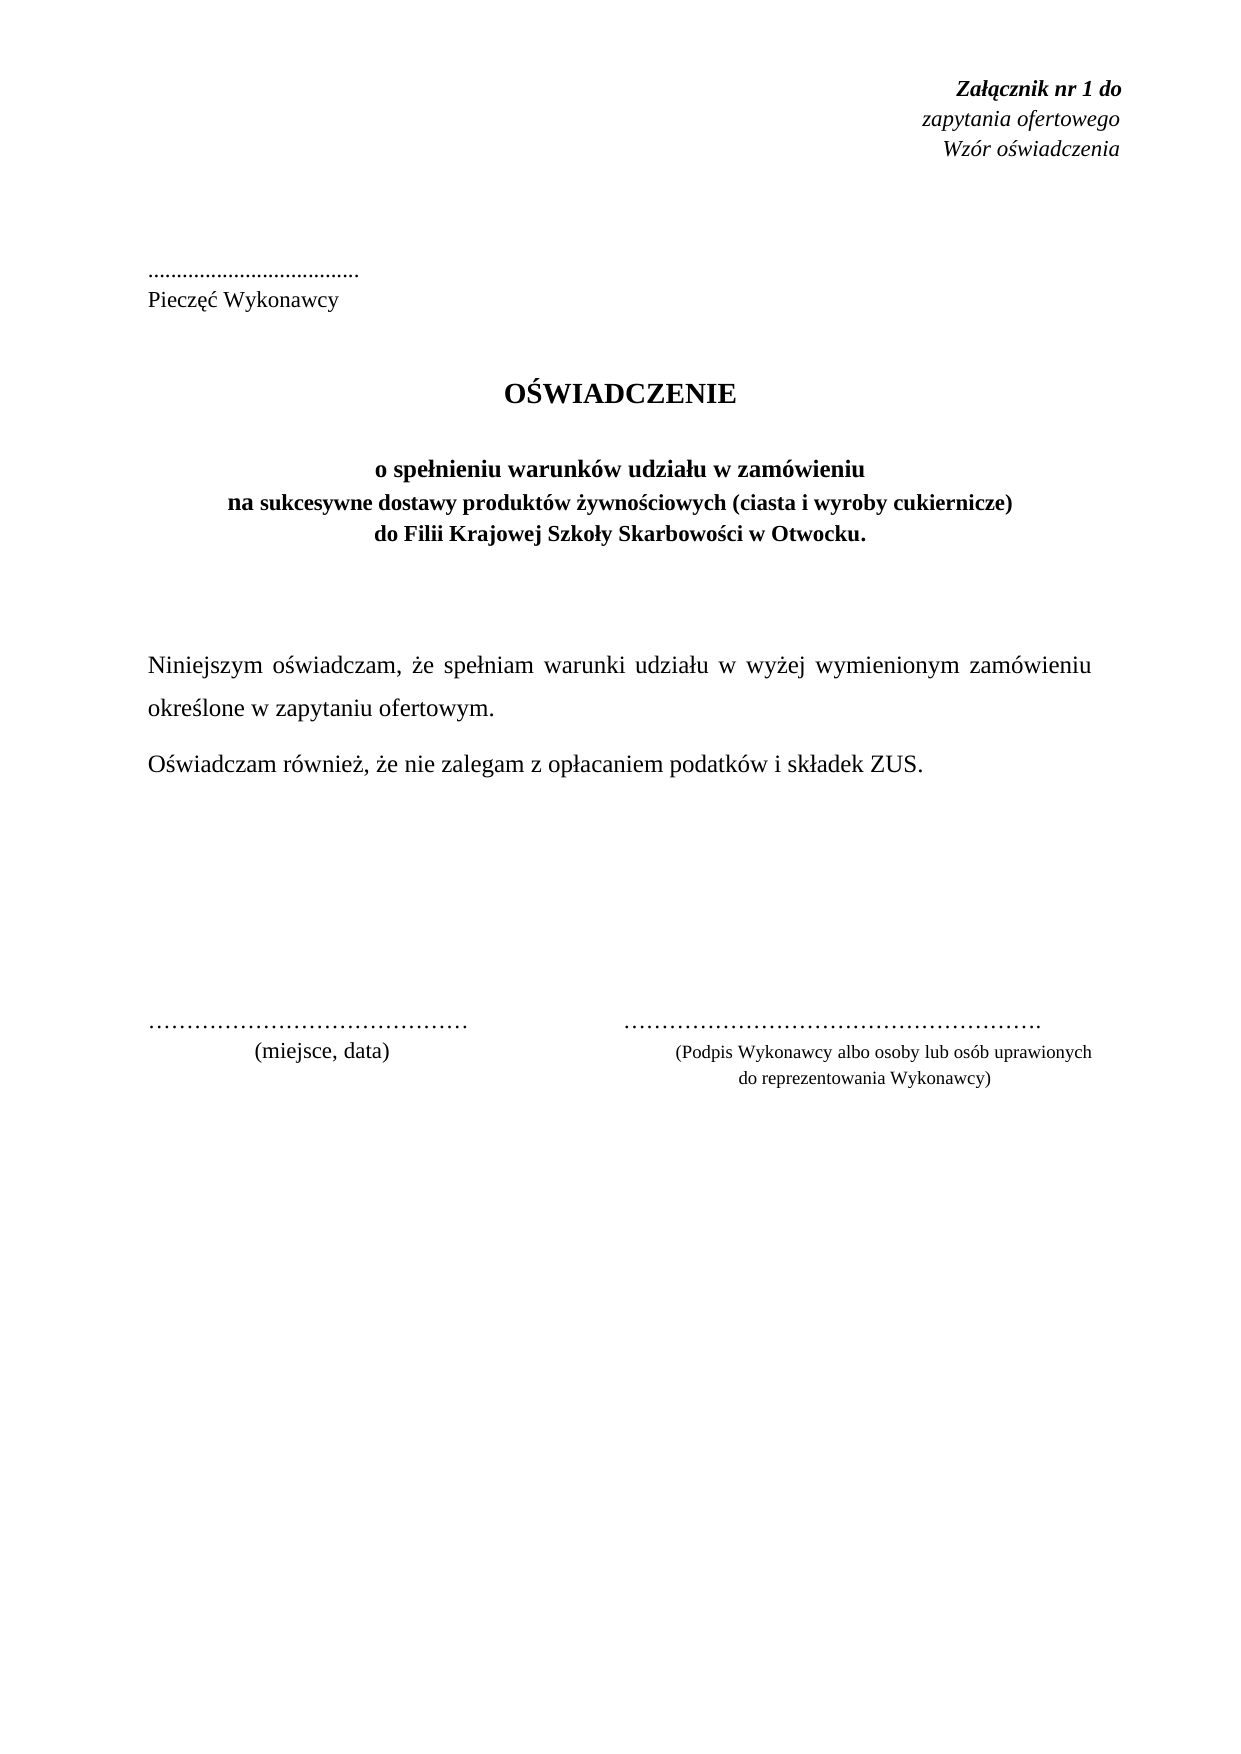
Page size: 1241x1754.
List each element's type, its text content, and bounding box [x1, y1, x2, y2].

text Oświadczam również, że nie zalegam z opłacaniem podatków i składek ZUS. [148, 749, 1092, 777]
text Załącznik nr 1 do [118, 74, 1122, 101]
text Pieczęć Wykonawcy [148, 286, 1092, 312]
text (miejsce, data) (Podpis Wykonawcy albo osoby lub osób uprawionych do reprezentowania Wykonawcy) [162, 1037, 1092, 1088]
text Wzór oświadczenia [118, 135, 1122, 161]
text …………………………………… ………………………………………………. [148, 1007, 1092, 1033]
text Niniejszym oświadczam, że spełniam warunki udziału w wyżej wymienionym zamówieniu określone w zapytaniu ofertowym. [148, 650, 1092, 722]
text o spełnieniu warunków udziału w zamówieniu [148, 454, 1092, 482]
text OŚWIADCZENIE [148, 377, 1092, 410]
text na sukcesywne dostawy produktów żywnościowych (ciasta i wyroby cukiernicze) [148, 487, 1092, 516]
text ..................................... [148, 256, 1092, 282]
text do Filii Krajowej Szkoły Skarbowości w Otwocku. [148, 520, 1092, 546]
text zapytania ofertowego [118, 105, 1122, 131]
